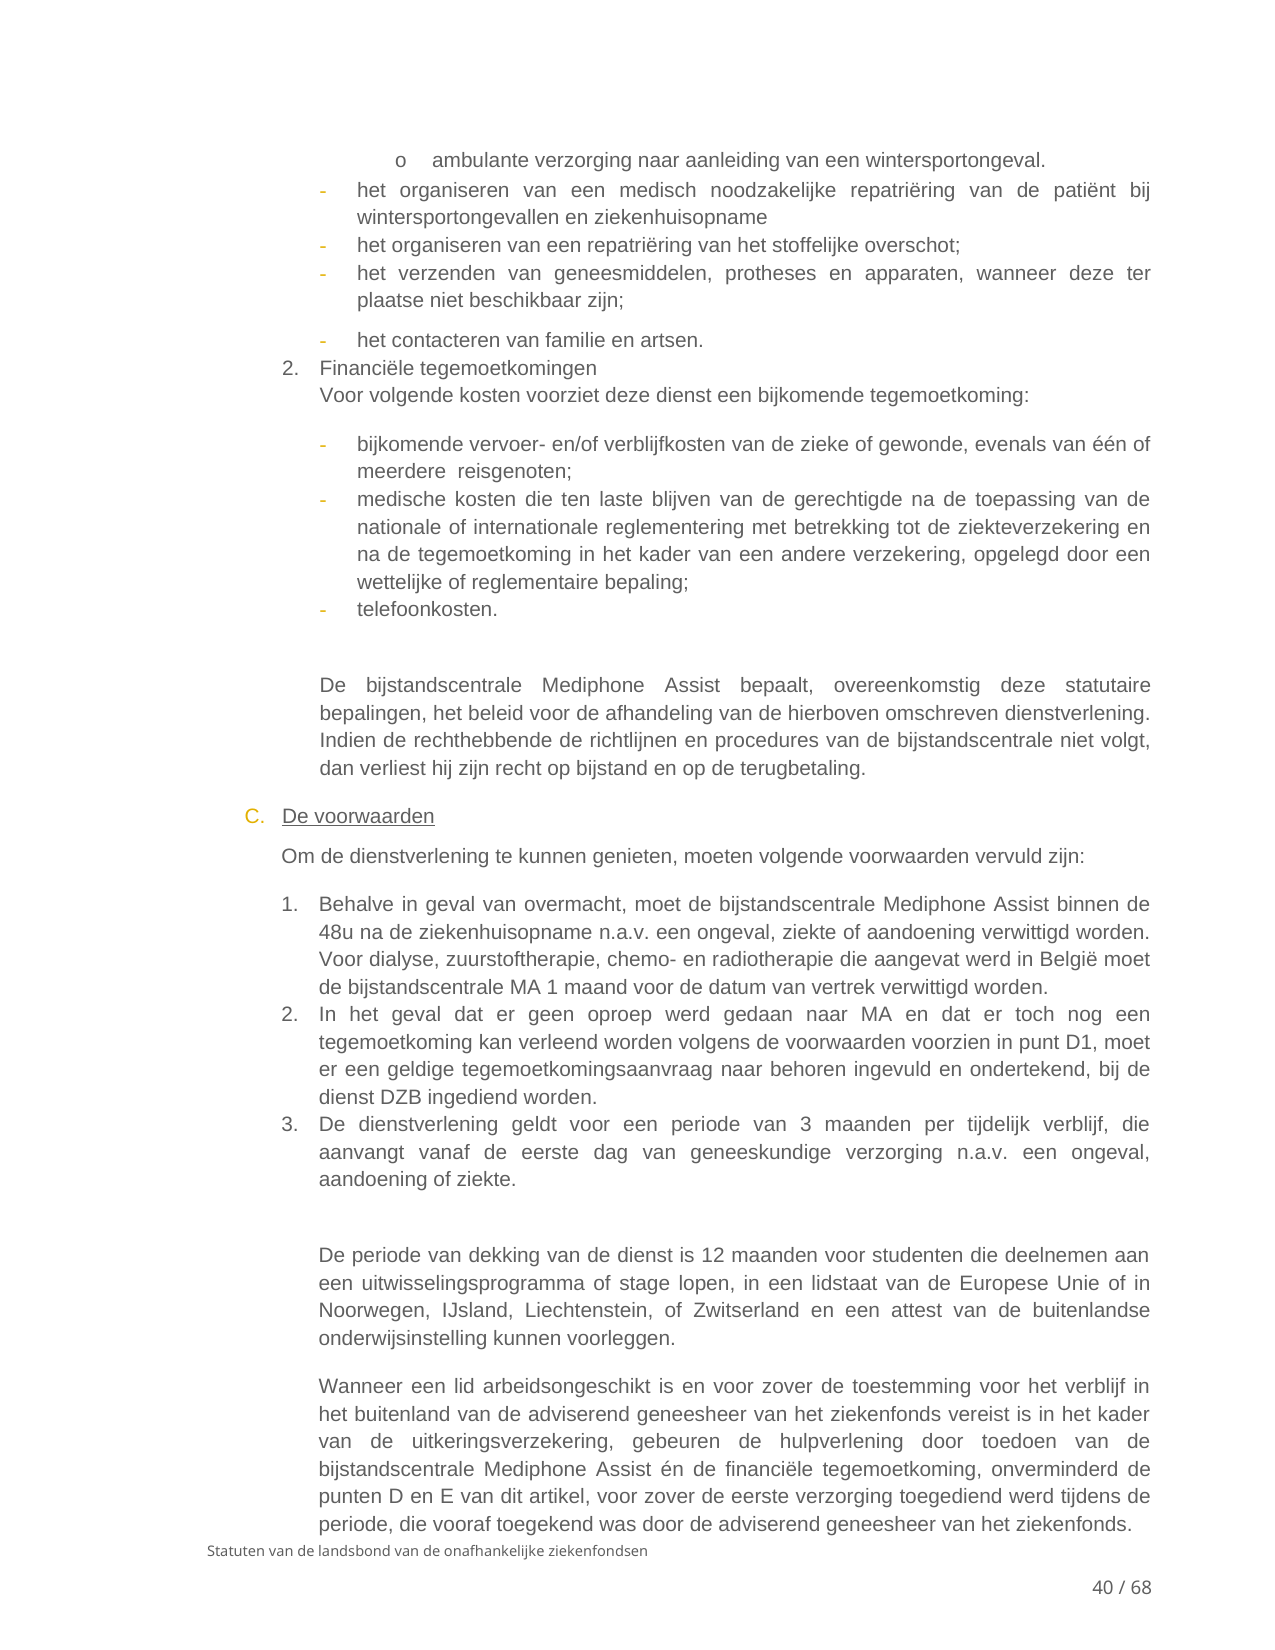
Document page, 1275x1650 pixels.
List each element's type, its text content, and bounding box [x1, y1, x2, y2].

list bijkomende vervoer- en/of verblijfkosten van de zieke of gewonde, evenals van één of meerdere reisgenoten; [319, 432, 1152, 483]
list telefoonkosten. [319, 597, 1152, 621]
list ambulante verzorging naar aanleiding van een wintersportongeval. [394, 148, 1152, 173]
text Voor volgende kosten voorziet deze dienst een bijkomende tegemoetkoming: [319, 383, 1152, 407]
list De dienstverlening geldt voor een periode van 3 maanden per tijdelijk verblijf, die aanvangt vanaf de eerste dag van geneeskundige verzorging n.a.v. een ongeval, aandoening of ziekte. [281, 1112, 1152, 1191]
text Wanneer een lid arbeidsongeschikt is en voor zover de toestemming voor het verblijf in het buitenland van de adviserend geneesheer van het ziekenfonds vereist is in het kader van de uitkeringsverzekering, gebeuren de hulpverlening door toedoen van de bijstandscentrale Mediphone Assist én de financiële tegemoetkoming, onverminderd de punten D en E van dit artikel, voor zover de eerste verzorging toegediend werd tijdens de periode, die vooraf toegekend was door de adviserend geneesheer van het ziekenfonds. [318, 1374, 1152, 1535]
text De periode van dekking van de dienst is 12 maanden voor studenten die deelnemen aan een uitwisselingsprogramma of stage lopen, in een lidstaat van de Europese Unie of in Noorwegen, IJsland, Liechtenstein, of Zwitserland en een attest van de buitenlandse onderwijsinstelling kunnen voorleggen. [318, 1243, 1152, 1349]
list het organiseren van een medisch noodzakelijke repatriëring van de patiënt bij wintersportongevallen en ziekenhuisopname [319, 177, 1152, 229]
list medische kosten die ten laste blijven van de gerechtigde na de toepassing van de nationale of internationale reglementering met betrekking tot de ziekteverzekering en na de tegemoetkoming in het kader van een andere verzekering, opgelegd door een wettelijke of reglementaire bepaling; [319, 487, 1152, 593]
list Financiële tegemoetkomingen [282, 356, 1152, 380]
list Behalve in geval van overmacht, moet de bijstandscentrale Mediphone Assist binnen de 48u na de ziekenhuisopname n.a.v. een ongeval, ziekte of aandoening verwittigd worden. Voor dialyse, zuurstoftherapie, chemo- en radiotherapie die aangevat werd in België moet de bijstandscentrale MA 1 maand voor de datum van vertrek verwittigd worden. [281, 892, 1152, 999]
list De voorwaarden [244, 804, 1152, 828]
list het verzenden van geneesmiddelen, protheses en apparaten, wanneer deze ter plaatse niet beschikbaar zijn; [319, 260, 1152, 312]
list het contacteren van familie en artsen. [319, 328, 1152, 352]
list In het geval dat er geen oproep werd gedaan naar MA en dat er toch nog een tegemoetkoming kan verleend worden volgens de voorwaarden voorzien in punt D1, moet er een geldige tegemoetkomingsaanvraag naar behoren ingevuld en ondertekend, bij de dienst DZB ingediend worden. [281, 1002, 1152, 1109]
list het organiseren van een repatriëring van het stoffelijke overschot; [319, 233, 1152, 257]
text Om de dienstverlening te kunnen genieten, moeten volgende voorwaarden vervuld zijn: [281, 844, 1152, 868]
text De bijstandscentrale Mediphone Assist bepaalt, overeenkomstig deze statutaire bepalingen, het beleid voor de afhandeling van de hierboven omschreven dienstverlening. Indien de rechthebbende de richtlijnen en procedures van de bijstandscentrale niet volgt, dan verliest hij zijn recht op bijstand en op de terugbetaling. [319, 673, 1152, 779]
